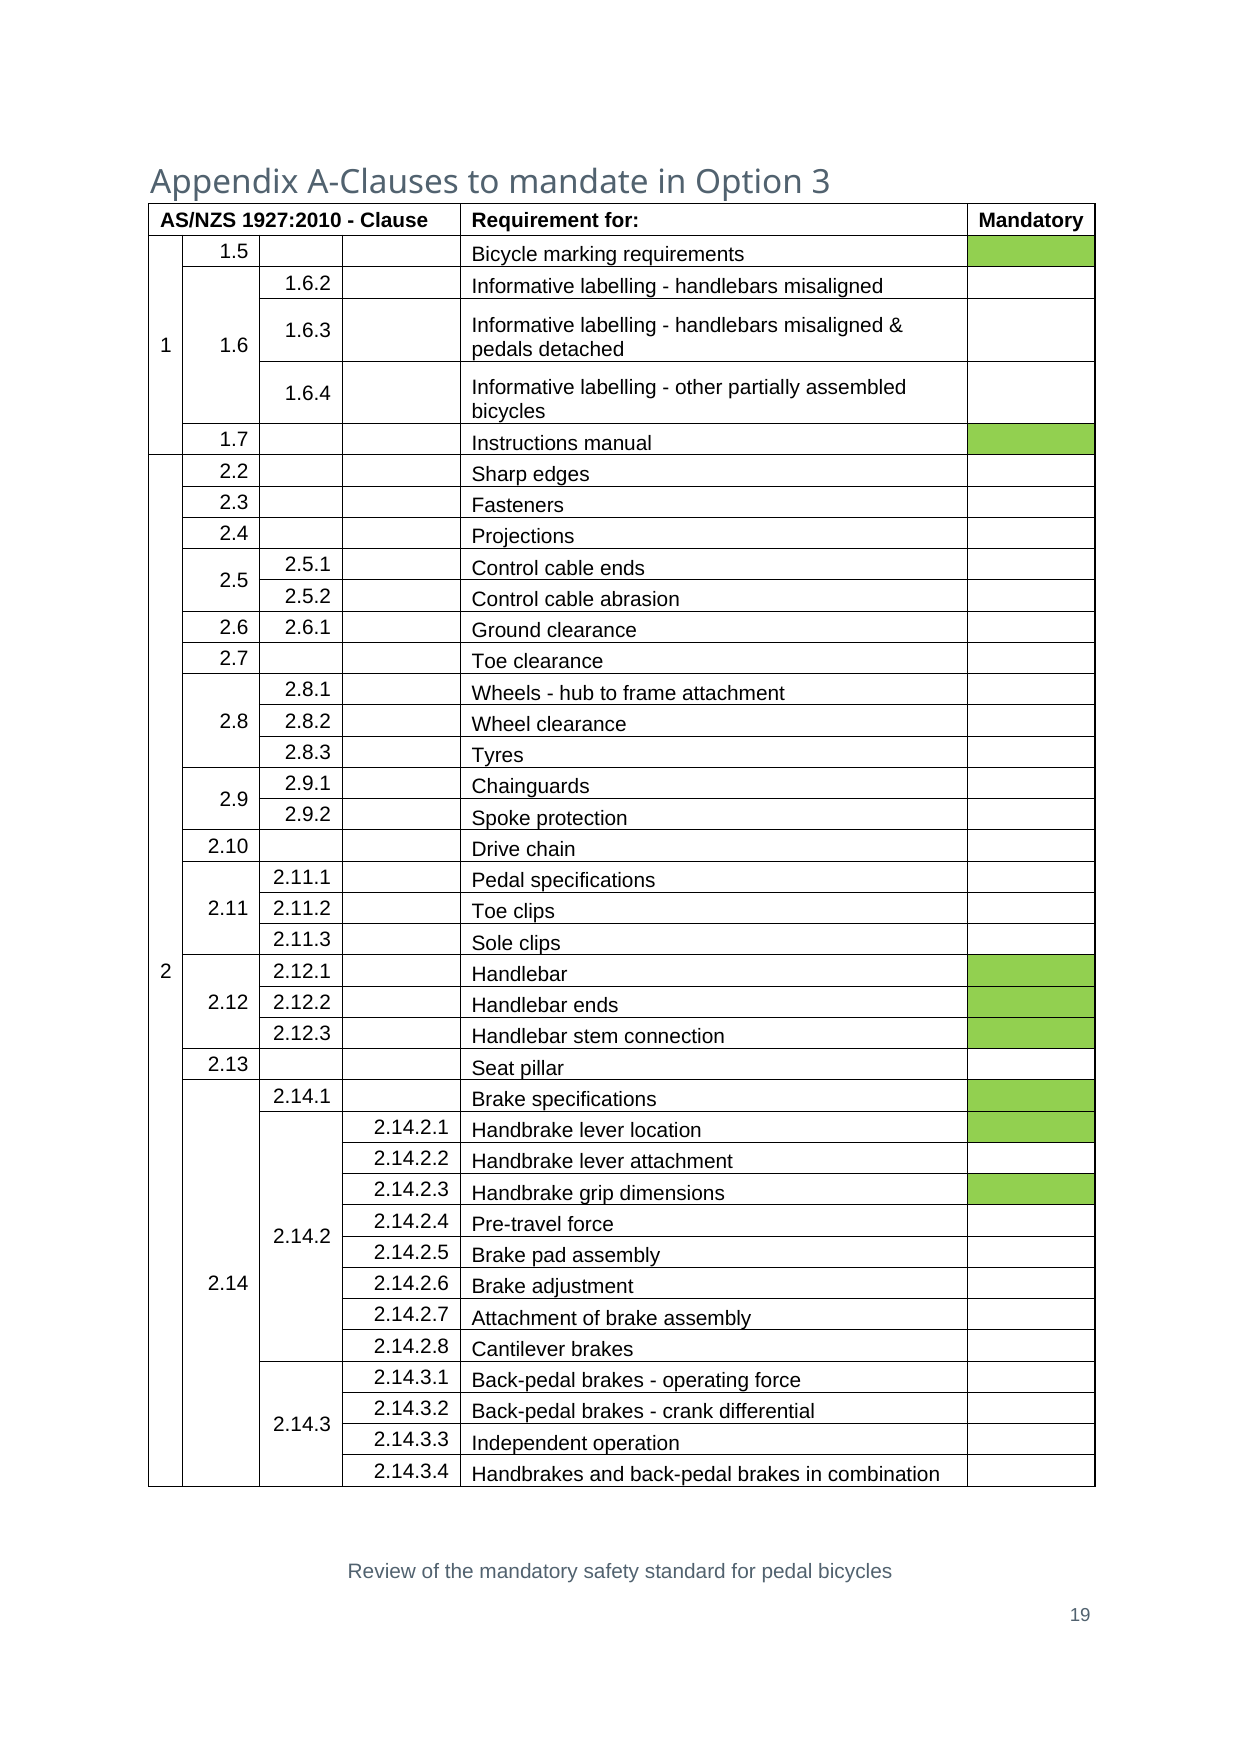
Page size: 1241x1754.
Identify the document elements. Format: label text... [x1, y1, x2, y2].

table_cell [343, 643, 460, 673]
table_cell [968, 612, 1094, 642]
table_cell [968, 924, 1094, 954]
table_cell Toe clips [461, 893, 967, 923]
table_cell 2.14.3.4 [343, 1455, 460, 1486]
table_cell [968, 705, 1094, 736]
table_cell 2.14.2.5 [343, 1237, 460, 1267]
table_cell 2.5 [183, 549, 259, 611]
table_cell [968, 1112, 1094, 1142]
table_cell [968, 1205, 1094, 1236]
table_cell 2.14.2 [260, 1112, 342, 1361]
table_cell [968, 643, 1094, 673]
table_cell [343, 487, 460, 517]
table_cell [343, 768, 460, 798]
table_cell [343, 1049, 460, 1079]
table_cell 2.5.1 [260, 549, 342, 579]
table_cell [968, 236, 1094, 266]
table_cell [343, 267, 460, 298]
table_cell [343, 862, 460, 892]
table_cell 2.14 [183, 1080, 259, 1486]
table_cell 2.14.3.1 [343, 1362, 460, 1392]
table_cell [343, 924, 460, 954]
table_cell 2.14.2.8 [343, 1330, 460, 1361]
table_cell [343, 987, 460, 1017]
table_cell [343, 518, 460, 548]
table_cell Informative labelling - other partially assembled bicycles [461, 362, 967, 423]
table_cell 2.2 [183, 455, 259, 486]
table_cell Brake pad assembly [461, 1237, 967, 1267]
table_cell Fasteners [461, 487, 967, 517]
table_cell [968, 1174, 1094, 1204]
table_cell 2.8.1 [260, 674, 342, 704]
table_cell 2.14.3 [260, 1362, 342, 1486]
table_cell Handbrake grip dimensions [461, 1174, 967, 1204]
table_cell 2.14.2.3 [343, 1174, 460, 1204]
table_cell 1 [149, 236, 182, 454]
table_cell [968, 1330, 1094, 1361]
table_cell Toe clearance [461, 643, 967, 673]
table_header AS/NZS 1927:2010 - Clause [149, 204, 460, 234]
table_cell [968, 955, 1094, 986]
table_cell [343, 580, 460, 611]
table_cell 2.8.3 [260, 737, 342, 767]
table_cell 2.8.2 [260, 705, 342, 736]
table_cell Drive chain [461, 830, 967, 861]
table_cell [968, 893, 1094, 923]
table_cell [343, 1080, 460, 1111]
table_cell [343, 955, 460, 986]
table_cell [343, 705, 460, 736]
table_cell [968, 987, 1094, 1017]
table_cell 2.11.1 [260, 862, 342, 892]
table_cell [968, 1362, 1094, 1392]
table_cell Seat pillar [461, 1049, 967, 1079]
table_cell [968, 799, 1094, 829]
table_cell [968, 267, 1094, 298]
table_cell [260, 830, 342, 861]
table_cell Ground clearance [461, 612, 967, 642]
table_cell [968, 1143, 1094, 1173]
table_cell Instructions manual [461, 424, 967, 454]
table_cell 2.6 [183, 612, 259, 642]
table_cell 2.12.3 [260, 1018, 342, 1048]
table_cell 2.11.2 [260, 893, 342, 923]
table_cell [968, 299, 1094, 361]
table_cell [343, 549, 460, 579]
table_cell 2.6.1 [260, 612, 342, 642]
table_cell 1.6.4 [260, 362, 342, 423]
table_cell [968, 518, 1094, 548]
subtitle Appendix A-Clauses to mandate in Option 3 [150, 158, 1090, 203]
table_cell [260, 236, 342, 266]
table_cell 2.14.2.6 [343, 1268, 460, 1298]
table_cell Brake specifications [461, 1080, 967, 1111]
table_cell [968, 1268, 1094, 1298]
table_cell Bicycle marking requirements [461, 236, 967, 266]
table_cell Sole clips [461, 924, 967, 954]
table_cell [968, 549, 1094, 579]
table_cell 2.7 [183, 643, 259, 673]
table_cell [968, 455, 1094, 486]
table_cell Handlebar ends [461, 987, 967, 1017]
table_cell Handbrake lever attachment [461, 1143, 967, 1173]
table_cell 1.6 [183, 267, 259, 423]
table_cell [968, 1393, 1094, 1423]
table_cell Back-pedal brakes - crank differential [461, 1393, 967, 1423]
table_cell 2.13 [183, 1049, 259, 1079]
table_cell [343, 799, 460, 829]
table_cell Brake adjustment [461, 1268, 967, 1298]
table_cell 2.12.2 [260, 987, 342, 1017]
table_cell 1.5 [183, 236, 259, 266]
table_cell 2.14.2.2 [343, 1143, 460, 1173]
table_cell 2.11.3 [260, 924, 342, 954]
table_cell 2.11 [183, 862, 259, 954]
table_cell [343, 830, 460, 861]
table_cell [968, 737, 1094, 767]
table_cell [343, 737, 460, 767]
table_cell Spoke protection [461, 799, 967, 829]
table_cell Wheels - hub to frame attachment [461, 674, 967, 704]
table_cell [343, 236, 460, 266]
table_cell 2.3 [183, 487, 259, 517]
table_cell 2.14.2.4 [343, 1205, 460, 1236]
table_cell [968, 1455, 1094, 1486]
table_cell [343, 612, 460, 642]
table_cell Sharp edges [461, 455, 967, 486]
table_cell 2.10 [183, 830, 259, 861]
table_header Mandatory [968, 204, 1094, 234]
table_cell 2.9.1 [260, 768, 342, 798]
table_cell [343, 893, 460, 923]
table_cell 2.8 [183, 674, 259, 767]
table_cell Pedal specifications [461, 862, 967, 892]
table_cell 1.6.3 [260, 299, 342, 361]
table_cell [968, 1080, 1094, 1111]
table_cell 2.9.2 [260, 799, 342, 829]
table_cell [968, 424, 1094, 454]
table_cell Informative labelling - handlebars misaligned & pedals detached [461, 299, 967, 361]
table_cell [260, 424, 342, 454]
table_cell [260, 518, 342, 548]
table_cell Chainguards [461, 768, 967, 798]
table_cell [260, 1049, 342, 1079]
table_cell [343, 299, 460, 361]
table_cell [968, 830, 1094, 861]
table_cell Handlebar stem connection [461, 1018, 967, 1048]
table_cell 2 [149, 455, 182, 1486]
table_cell 2.12.1 [260, 955, 342, 986]
table_cell Control cable abrasion [461, 580, 967, 611]
table_cell 1.6.2 [260, 267, 342, 298]
table_cell [968, 1299, 1094, 1329]
table_cell [968, 580, 1094, 611]
table_cell 2.14.2.1 [343, 1112, 460, 1142]
table_cell [260, 643, 342, 673]
table_cell Tyres [461, 737, 967, 767]
table_cell [968, 1424, 1094, 1454]
table_cell Attachment of brake assembly [461, 1299, 967, 1329]
table_cell Control cable ends [461, 549, 967, 579]
table_cell 2.14.1 [260, 1080, 342, 1111]
table_cell Projections [461, 518, 967, 548]
table_cell [968, 674, 1094, 704]
table_cell [968, 362, 1094, 423]
table_cell Back-pedal brakes - operating force [461, 1362, 967, 1392]
table_cell [343, 424, 460, 454]
table_cell [343, 674, 460, 704]
table_cell [260, 487, 342, 517]
table_cell Wheel clearance [461, 705, 967, 736]
table_cell Cantilever brakes [461, 1330, 967, 1361]
table_cell [343, 362, 460, 423]
table_cell [343, 1018, 460, 1048]
table_cell [968, 487, 1094, 517]
table_cell [968, 1049, 1094, 1079]
table_cell Informative labelling - handlebars misaligned [461, 267, 967, 298]
table_cell [968, 768, 1094, 798]
table_cell Handbrake lever location [461, 1112, 967, 1142]
table_cell Handlebar [461, 955, 967, 986]
table_cell [968, 1018, 1094, 1048]
table_cell Pre-travel force [461, 1205, 967, 1236]
table_cell [260, 455, 342, 486]
table_cell [968, 862, 1094, 892]
table_cell 2.9 [183, 768, 259, 829]
table_cell [343, 455, 460, 486]
table_cell 2.14.3.3 [343, 1424, 460, 1454]
table_cell Handbrakes and back-pedal brakes in combination [461, 1455, 967, 1486]
table_cell 2.14.2.7 [343, 1299, 460, 1329]
table_cell [968, 1237, 1094, 1267]
table_cell 2.14.3.2 [343, 1393, 460, 1423]
table_cell 2.5.2 [260, 580, 342, 611]
table_cell 2.4 [183, 518, 259, 548]
table_cell Independent operation [461, 1424, 967, 1454]
table_cell 2.12 [183, 955, 259, 1048]
table_header Requirement for: [461, 204, 967, 234]
table_cell 1.7 [183, 424, 259, 454]
